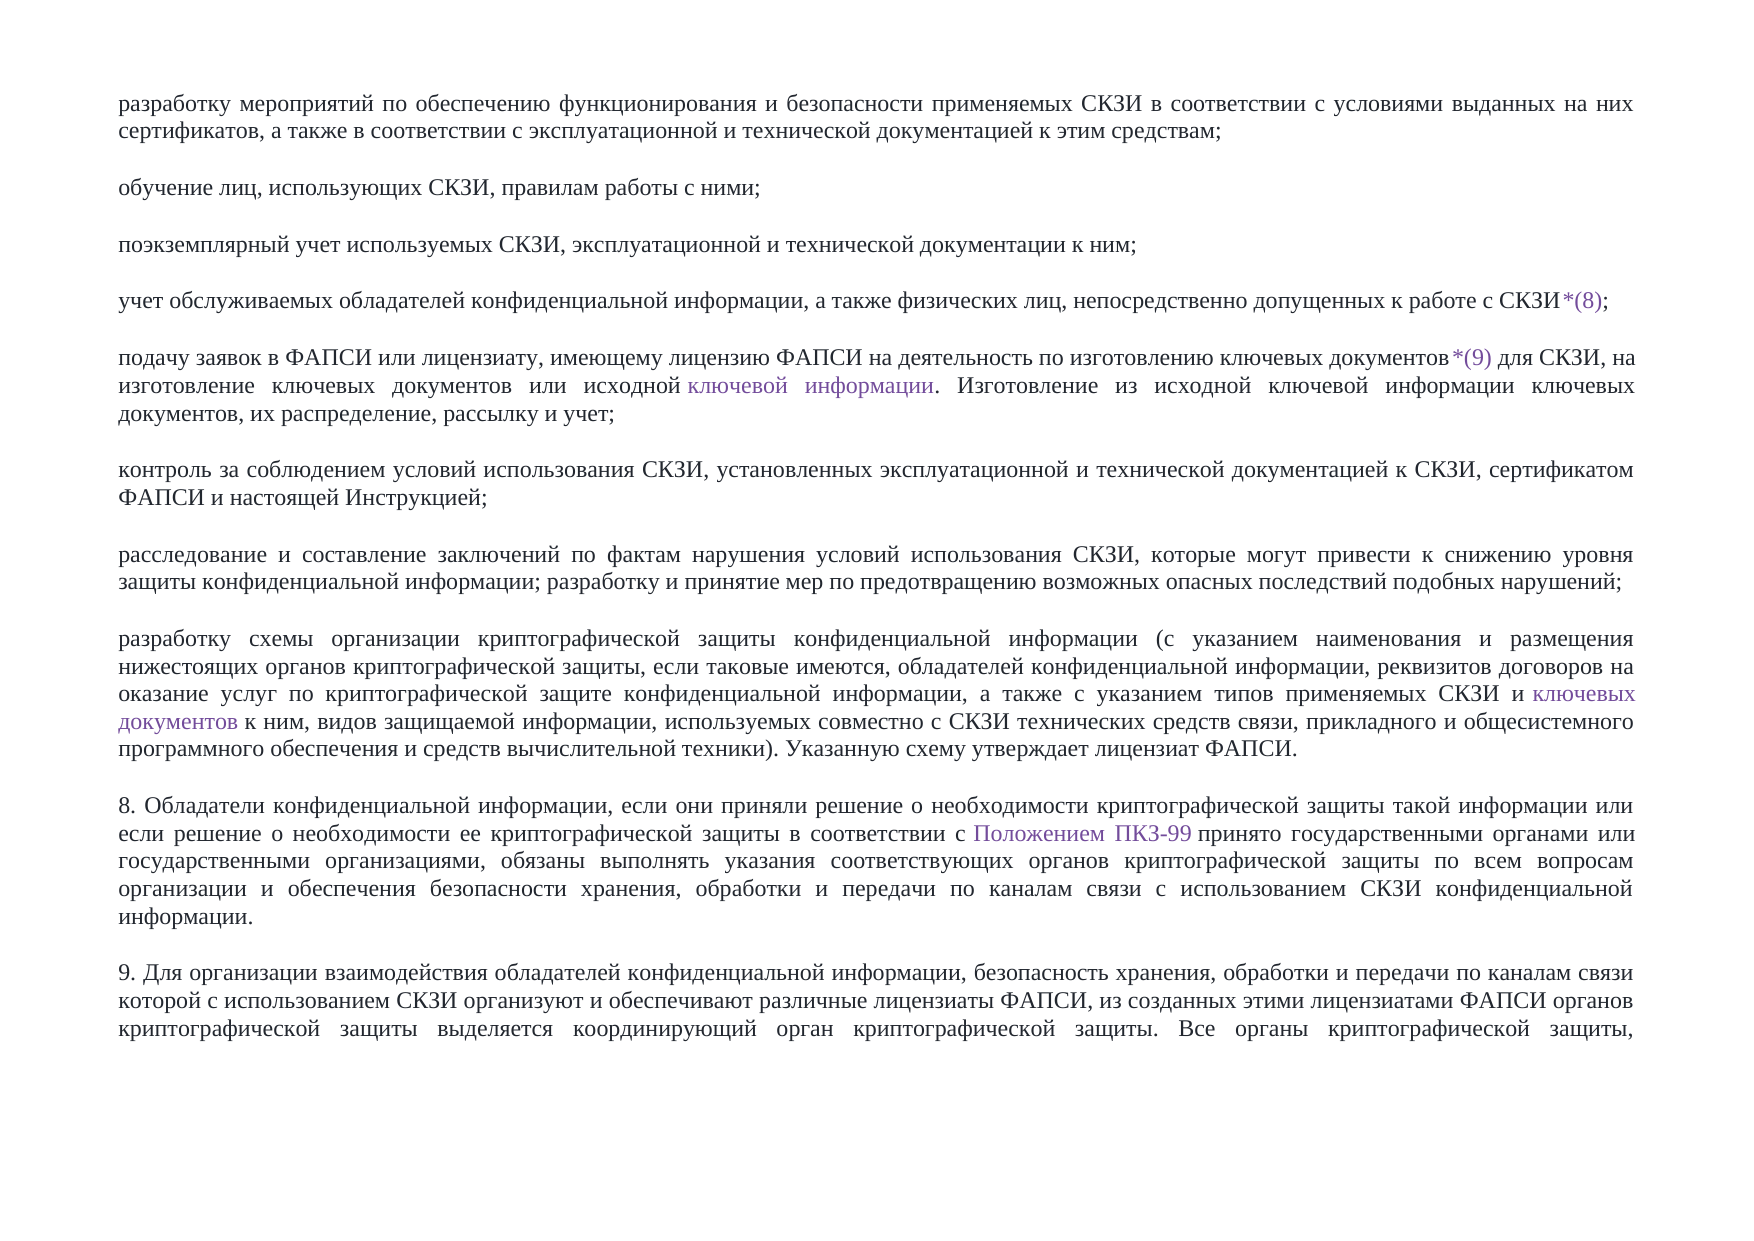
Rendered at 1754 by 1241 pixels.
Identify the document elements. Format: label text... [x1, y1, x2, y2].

text поэкземплярный учет используемых СКЗИ, эксплуатационной и технической документации к ним; [118, 230, 1636, 257]
text разработку схемы организации криптографической защиты конфиденциальной информации (с указанием наименования и размещения нижестоящих органов криптографической защиты, если таковые имеются, обладателей конфиденциальной информации, реквизитов договоров на оказание услуг по криптографической защите конфиденциальной информации, а также с указанием типов применяемых СКЗИ и ключевых документов к ним, видов защищаемой информации, используемых совместно с СКЗИ технических средств связи, прикладного и общесистемного программного обеспечения и средств вычислительной техники). Указанную схему утверждает лицензиат ФАПСИ. [118, 624, 1636, 762]
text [118, 958, 1636, 1041]
text обучение лиц, использующих СКЗИ, правилам работы с ними; [118, 173, 1636, 201]
text подачу заявок в ФАПСИ или лицензиату, имеющему лицензию ФАПСИ на деятельность по изготовлению ключевых документов*(9) для СКЗИ, на изготовление ключевых документов или исходной ключевой информации. Изготовление из исходной ключевой информации ключевых документов, их распределение, рассылку и учет; [118, 343, 1636, 426]
text разработку мероприятий по обеспечению функционирования и безопасности применяемых СКЗИ в соответствии с условиями выданных на них сертификатов, а также в соответствии с эксплуатационной и технической документацией к этим средствам; [118, 89, 1636, 144]
text контроль за соблюдением условий использования СКЗИ, установленных эксплуатационной и технической документацией к СКЗИ, сертификатом ФАПСИ и настоящей Инструкцией; [118, 455, 1636, 511]
text 8. Обладатели конфиденциальной информации, если они приняли решение о необходимости криптографической защиты такой информации или если решение о необходимости ее криптографической защиты в соответствии с Положением ПКЗ-99 принято государственными органами или государственными организациями, обязаны выполнять указания соответствующих органов криптографической защиты по всем вопросам организации и обеспечения безопасности хранения, обработки и передачи по каналам связи с использованием СКЗИ конфиденциальной информации. [118, 791, 1636, 929]
text расследование и составление заключений по фактам нарушения условий использования СКЗИ, которые могут привести к снижению уровня защиты конфиденциальной информации; разработку и принятие мер по предотвращению возможных опасных последствий подобных нарушений; [118, 540, 1636, 595]
text учет обслуживаемых обладателей конфиденциальной информации, а также физических лиц, непосредственно допущенных к работе с СКЗИ*(8); [118, 287, 1636, 314]
